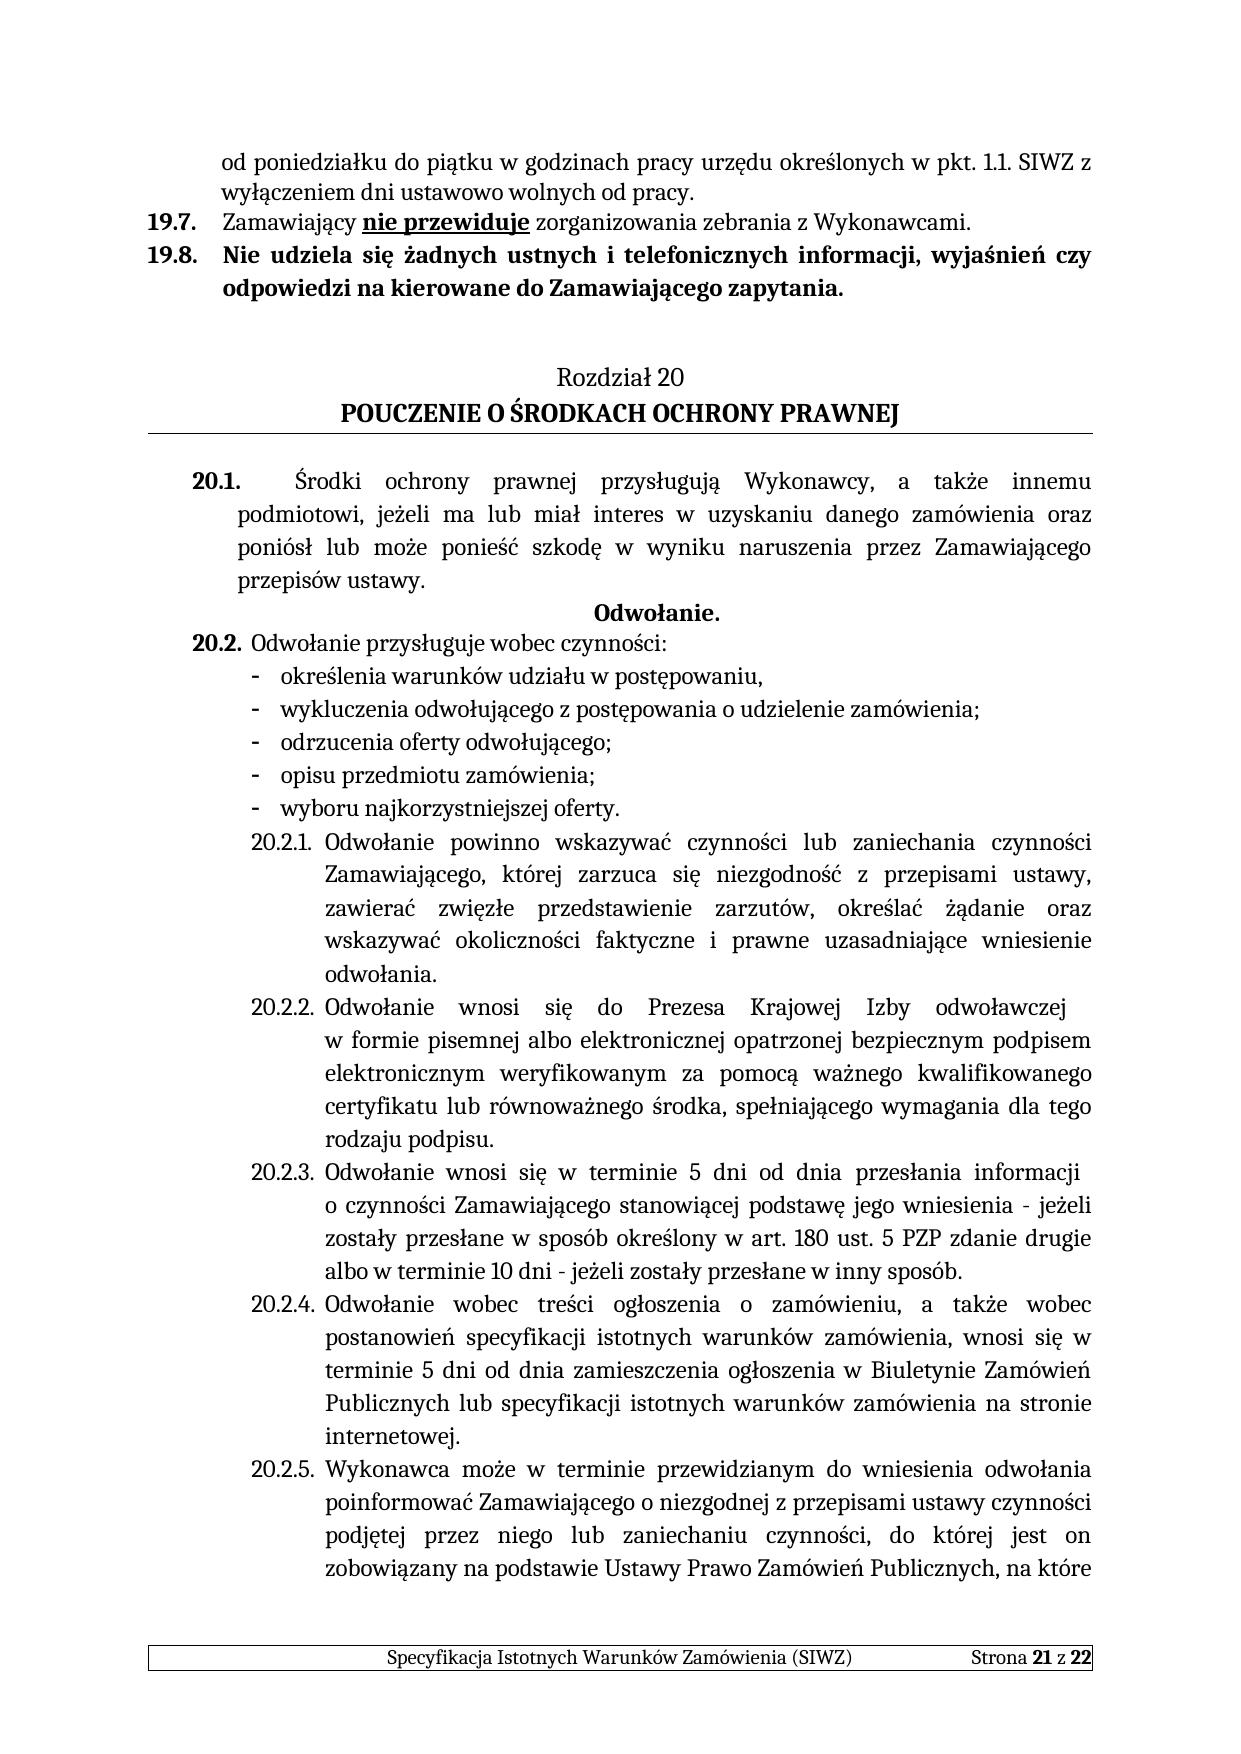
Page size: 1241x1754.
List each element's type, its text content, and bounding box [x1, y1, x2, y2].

list Zamawiający nie przewiduje zorganizowania zebrania z Wykonawcami. [148, 208, 1093, 237]
list Odwołanie przysługuje wobec czynności: [192, 629, 1093, 658]
list Odwołanie wobec treści ogłoszenia o zamówieniu, a także wobec postanowień specyfikacji istotnych warunków zamówienia, wnosi się w terminie 5 dni od dnia zamieszczenia ogłoszenia w Biuletynie Zamówień Publicznych lub specyfikacji istotnych warunków zamówienia na stronie internetowej. [251, 1290, 1093, 1451]
list od poniedziałku do piątku w godzinach pracy urzędu określonych w pkt. 1.1. SIWZ z wyłączeniem dni ustawowo wolnych od pracy. [221, 148, 1093, 206]
list Środki ochrony prawnej przysługują Wykonawcy, a także innemu podmiotowi, jeżeli ma lub miał interes w uzyskaniu danego zamówienia oraz poniósł lub może ponieść szkodę w wyniku naruszenia przez Zamawiającego przepisów ustawy. [192, 467, 1093, 595]
list opisu przedmiotu zamówienia; [251, 761, 1093, 790]
list wykluczenia odwołującego z postępowania o udzielenie zamówienia; [251, 695, 1093, 724]
list Odwołanie powinno wskazywać czynności lub zaniechania czynności Zamawiającego, której zarzuca się niezgodność z przepisami ustawy, zawierać zwięzłe przedstawienie zarzutów, określać żądanie oraz wskazywać okoliczności faktyczne i prawne uzasadniające wniesienie odwołania. [251, 827, 1093, 988]
list Odwołanie wnosi się do Prezesa Krajowej Izby odwoławczej w formie pisemnej albo elektronicznej opatrzonej bezpiecznym podpisem elektronicznym weryfikowanym za pomocą ważnego kwalifikowanego certyfikatu lub równoważnego środka, spełniającego wymagania dla tego rodzaju podpisu. [251, 992, 1093, 1153]
list odrzucenia oferty odwołującego; [251, 728, 1093, 757]
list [251, 1455, 1093, 1583]
table_header Rozdział 20 POUCZENIE O ŚRODKACH OCHRONY PRAWNEJ [148, 362, 1093, 433]
list Nie udziela się żadnych ustnych i telefonicznych informacji, wyjaśnień czy odpowiedzi na kierowane do Zamawiającego zapytania. [148, 241, 1093, 303]
list wyboru najkorzystniejszej oferty. [251, 794, 1093, 823]
list Odwołanie. [221, 599, 1093, 628]
list określenia warunków udziału w postępowaniu, [251, 662, 1093, 691]
list Odwołanie wnosi się w terminie 5 dni od dnia przesłania informacji o czynności Zamawiającego stanowiącej podstawę jego wniesienia - jeżeli zostały przesłane w sposób określony w art. 180 ust. 5 PZP zdanie drugie albo w terminie 10 dni - jeżeli zostały przesłane w inny sposób. [251, 1158, 1093, 1285]
